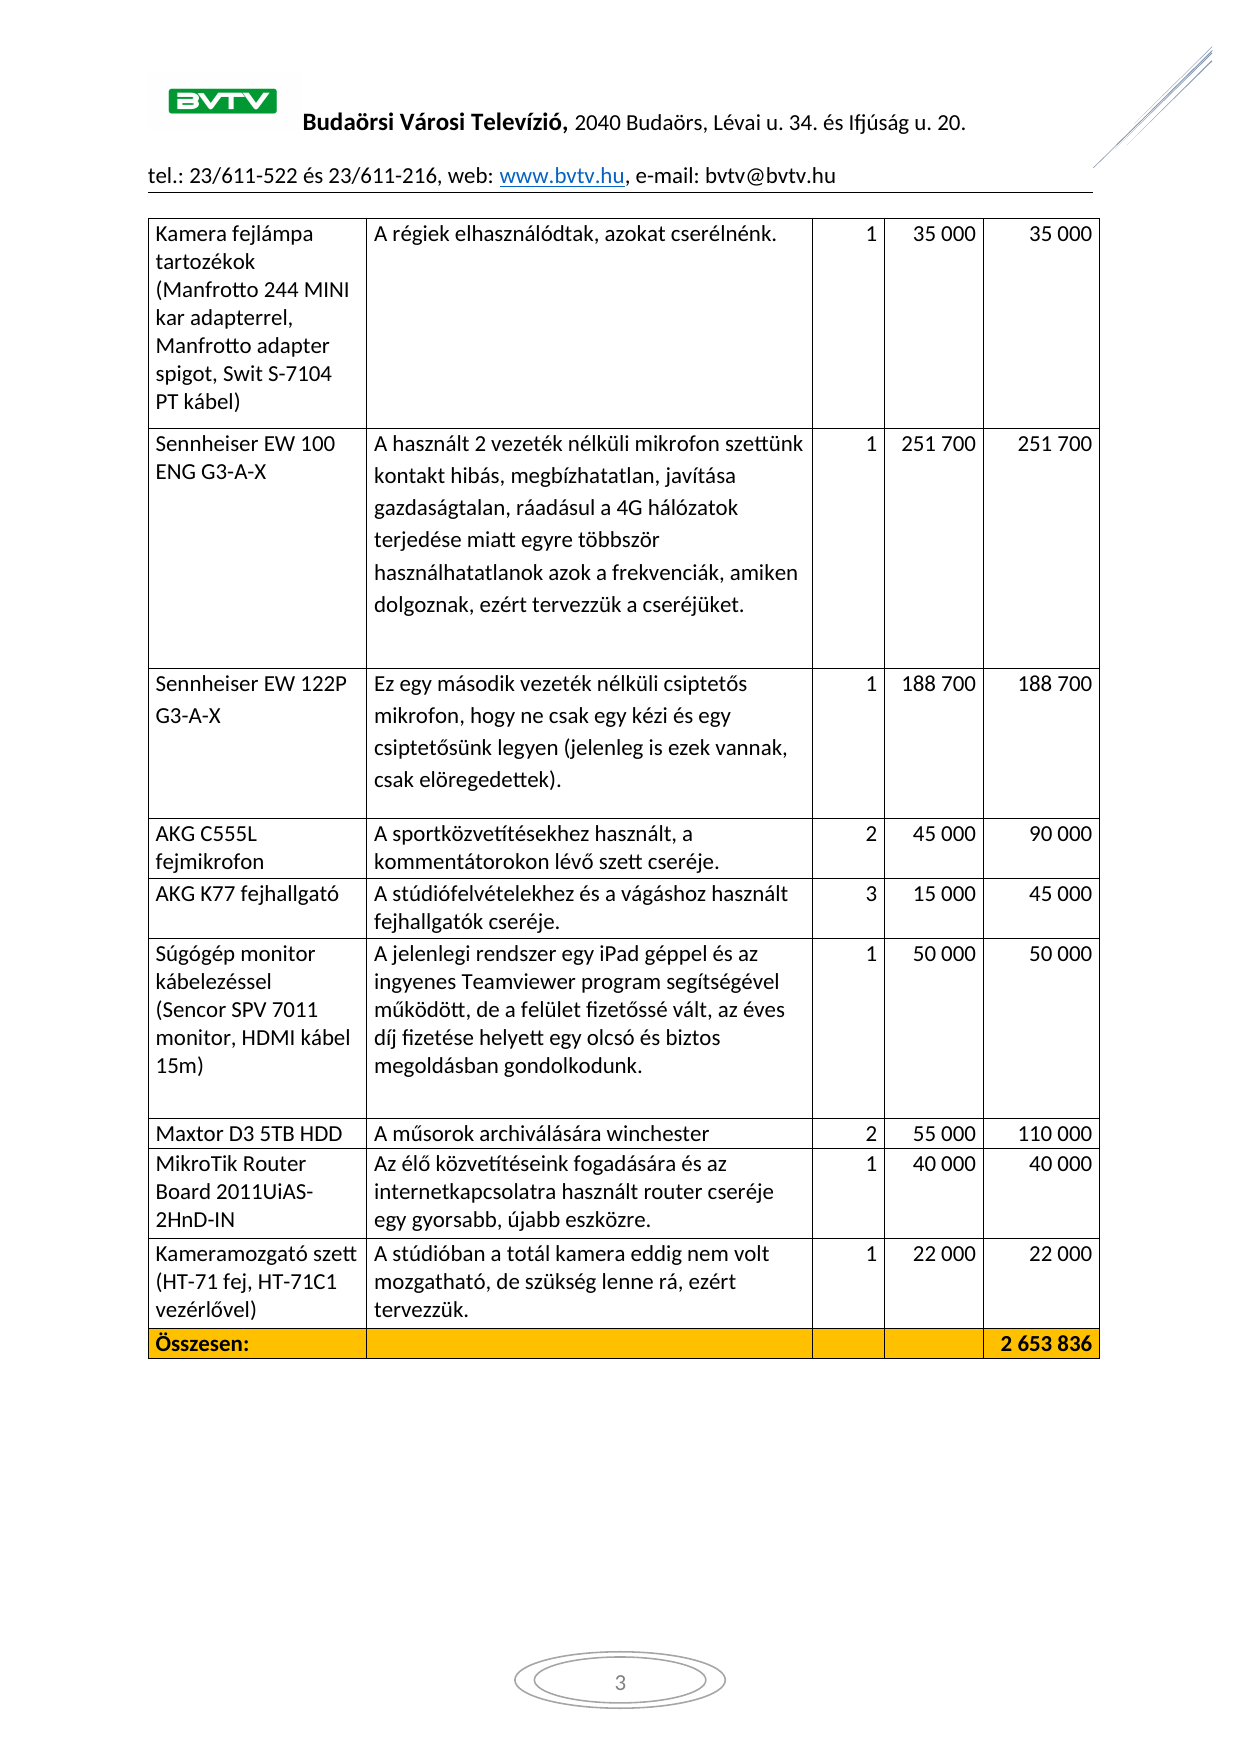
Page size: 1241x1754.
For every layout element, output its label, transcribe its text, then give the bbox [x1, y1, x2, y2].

table_cell 90 000 [984, 819, 1099, 878]
table_cell 188 700 [984, 669, 1099, 818]
table_cell 45 000 [885, 819, 983, 878]
table_cell 22 000 [885, 1239, 983, 1328]
table_cell Kameramozgató szett (HT-71 fej, HT-71C1 vezérlővel) [149, 1239, 366, 1328]
table_cell 1 [813, 429, 884, 668]
table_cell 40 000 [885, 1149, 983, 1238]
table_cell Kamera fejlámpa tartozékok (Manfrotto 244 MINI kar adapterrel, Manfrotto adapter spigot, Swit S-7104 PT kábel) [149, 219, 366, 428]
table_cell AKG K77 fejhallgató [149, 879, 366, 938]
table_cell 251 700 [885, 429, 983, 668]
table_cell Sennheiser EW 100 ENG G3-A-X [149, 429, 366, 668]
table_cell 1 [813, 1239, 884, 1328]
table_cell A sportközvetítésekhez használt, a kommentátorokon lévő szett cseréje. [367, 819, 812, 878]
table_cell [367, 1329, 812, 1358]
table_cell MikroTik Router Board 2011UiAS-2HnD-IN [149, 1149, 366, 1238]
table_cell 35 000 [885, 219, 983, 428]
table_cell A stúdiófelvételekhez és a vágáshoz használt fejhallgatók cseréje. [367, 879, 812, 938]
table_cell Sennheiser EW 122P G3-A-X [149, 669, 366, 818]
table_cell 40 000 [984, 1149, 1099, 1238]
table_cell A jelenlegi rendszer egy iPad géppel és az ingyenes Teamviewer program segítségével működött, de a felület fizetőssé vált, az éves díj fizetése helyett egy olcsó és biztos megoldásban gondolkodunk. [367, 939, 812, 1118]
table_cell A régiek elhasználódtak, azokat cserélnénk. [367, 219, 812, 428]
table_cell 55 000 [885, 1119, 983, 1148]
table_cell 2 [813, 1119, 884, 1148]
table_cell 22 000 [984, 1239, 1099, 1328]
table_cell 50 000 [885, 939, 983, 1118]
table_cell [813, 1329, 884, 1358]
picture [147, 73, 303, 130]
table_cell 1 [813, 939, 884, 1118]
table_cell 2 [813, 819, 884, 878]
table_cell 2 653 836 [984, 1329, 1099, 1358]
table_cell AKG C555L fejmikrofon [149, 819, 366, 878]
table_cell Maxtor D3 5TB HDD [149, 1119, 366, 1148]
table_cell 45 000 [984, 879, 1099, 938]
table_cell Ez egy második vezeték nélküli csiptetős mikrofon, hogy ne csak egy kézi és egy csiptetősünk legyen (jelenleg is ezek vannak, csak elöregedettek). [367, 669, 812, 818]
table_cell Összesen: [149, 1329, 366, 1358]
table_cell 1 [813, 219, 884, 428]
table_cell Az élő közvetítéseink fogadására és az internetkapcsolatra használt router cseréje egy gyorsabb, újabb eszközre. [367, 1149, 812, 1238]
table_cell A stúdióban a totál kamera eddig nem volt mozgatható, de szükség lenne rá, ezért tervezzük. [367, 1239, 812, 1328]
table_cell 1 [813, 669, 884, 818]
table_cell Súgógép monitor kábelezéssel (Sencor SPV 7011 monitor, HDMI kábel 15m) [149, 939, 366, 1118]
table_cell A használt 2 vezeték nélküli mikrofon szettünk kontakt hibás, megbízhatatlan, javítása gazdaságtalan, ráadásul a 4G hálózatok terjedése miatt egyre többször használhatatlanok azok a frekvenciák, amiken dolgoznak, ezért tervezzük a cseréjüket. [367, 429, 812, 668]
table_cell 251 700 [984, 429, 1099, 668]
table_cell 1 [813, 1149, 884, 1238]
table_cell 3 [813, 879, 884, 938]
table_cell 50 000 [984, 939, 1099, 1118]
table_cell [885, 1329, 983, 1358]
table_cell 15 000 [885, 879, 983, 938]
table_cell 110 000 [984, 1119, 1099, 1148]
table_cell 35 000 [984, 219, 1099, 428]
table_cell A műsorok archiválására winchester [367, 1119, 812, 1148]
table_cell 188 700 [885, 669, 983, 818]
